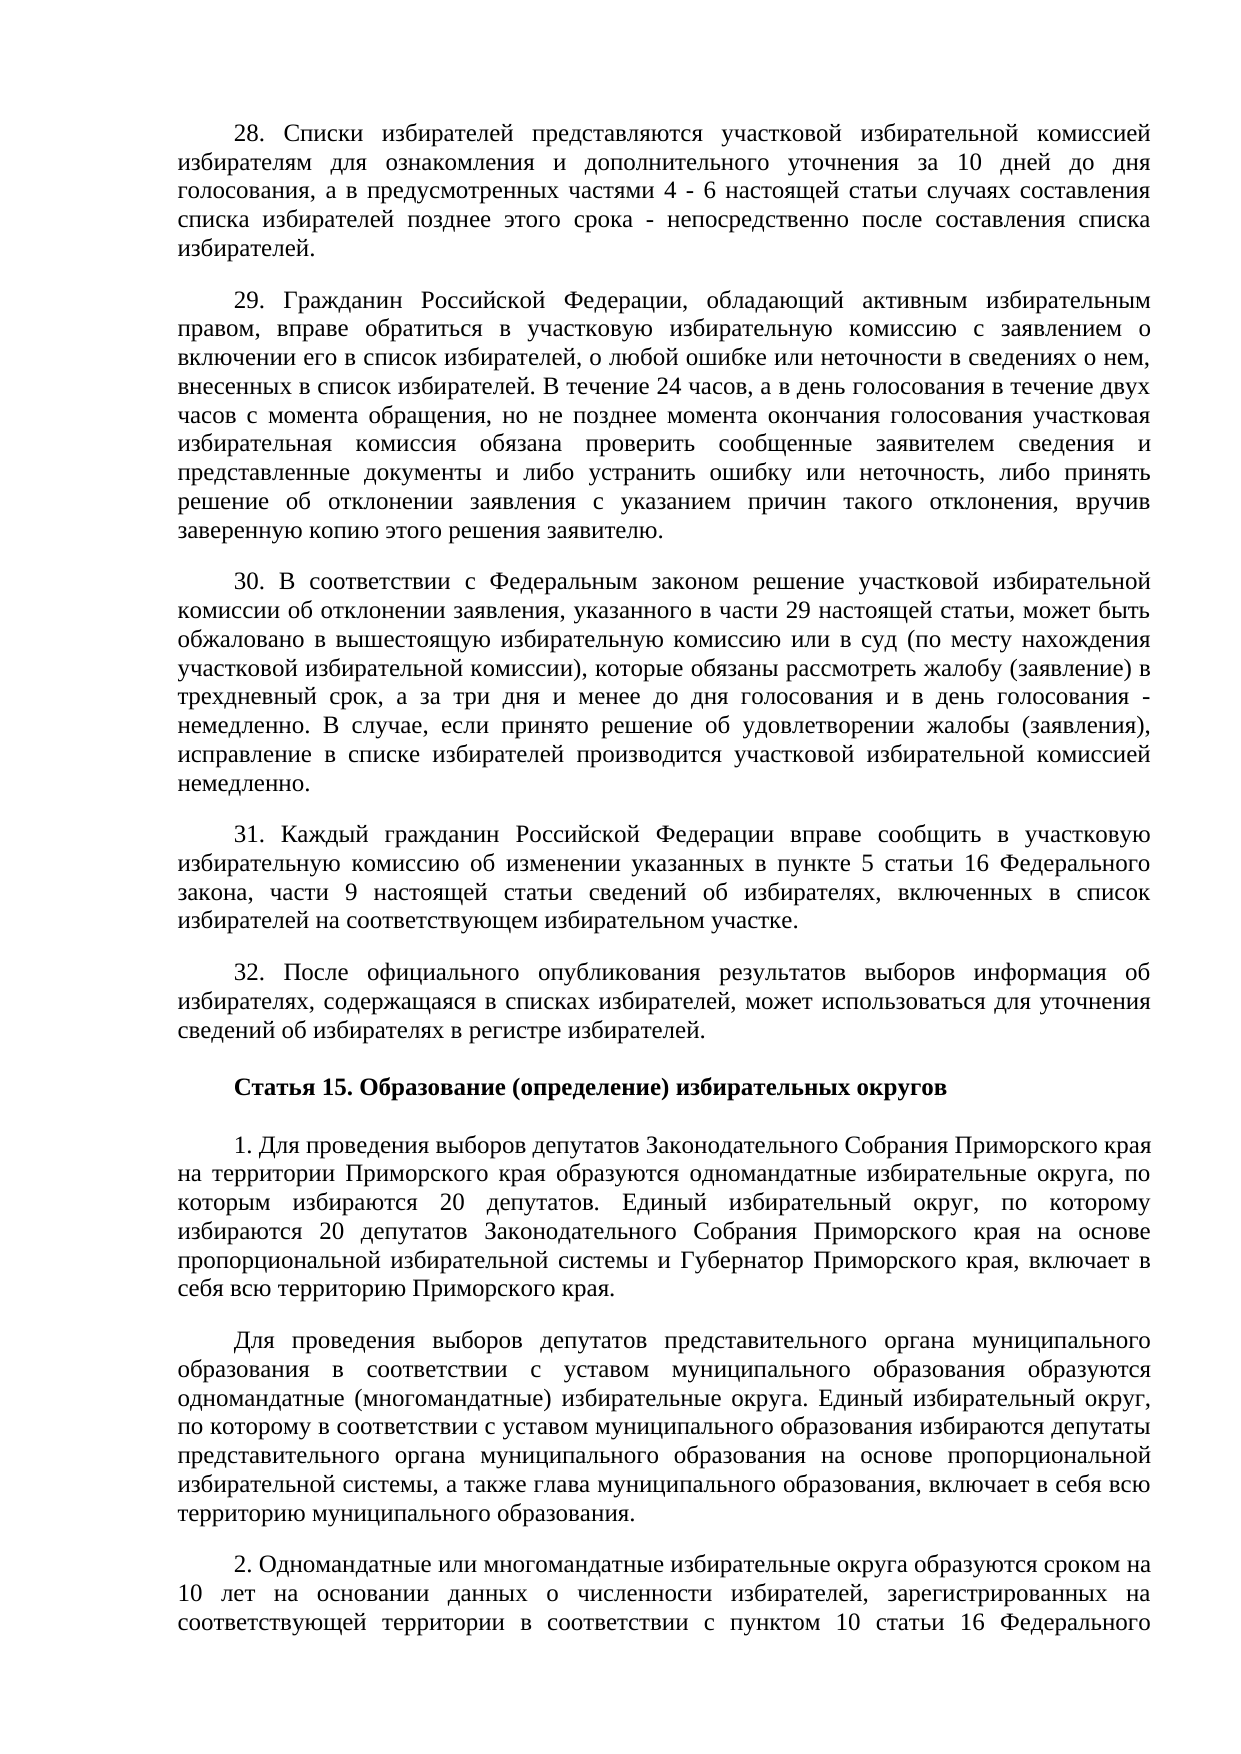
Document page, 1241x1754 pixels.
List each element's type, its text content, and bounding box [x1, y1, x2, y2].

text 28. Списки избирателей представляются участковой избирательной комиссией избирателям для ознакомления и дополнительного уточнения за 10 дней до дня голосования, а в предусмотренных частями 4 - 6 настоящей статьи случаях составления списка избирателей позднее этого срока - непосредственно после составления списка избирателей. [177, 118, 1152, 262]
text Для проведения выборов депутатов представительного органа муниципального образования в соответствии с уставом муниципального образования образуются одномандатные (многомандатные) избирательные округа. Единый избирательный округ, по которому в соответствии с уставом муниципального образования избираются депутаты представительного органа муниципального образования на основе пропорциональной избирательной системы, а также глава муниципального образования, включает в себя всю территорию муниципального образования. [177, 1325, 1152, 1526]
text 32. После официального опубликования результатов выборов информация об избирателях, содержащаяся в списках избирателей, может использоваться для уточнения сведений об избирателях в регистре избирателей. [177, 957, 1152, 1043]
text 1. Для проведения выборов депутатов Законодательного Собрания Приморского края на территории Приморского края образуются одномандатные избирательные округа, по которым избираются 20 депутатов. Единый избирательный округ, по которому избираются 20 депутатов Законодательного Собрания Приморского края на основе пропорциональной избирательной системы и Губернатор Приморского края, включает в себя всю территорию Приморского края. [177, 1130, 1152, 1302]
text 30. В соответствии с Федеральным законом решение участковой избирательной комиссии об отклонении заявления, указанного в части 29 настоящей статьи, может быть обжаловано в вышестоящую избирательную комиссию или в суд (по месту нахождения участковой избирательной комиссии), которые обязаны рассмотреть жалобу (заявление) в трехдневный срок, а за три дня и менее до дня голосования и в день голосования - немедленно. В случае, если принято решение об удовлетворении жалобы (заявления), исправление в списке избирателей производится участковой избирательной комиссией немедленно. [177, 566, 1152, 796]
text 31. Каждый гражданин Российской Федерации вправе сообщить в участковую избирательную комиссию об изменении указанных в пункте 5 статьи 16 Федерального закона, части 9 настоящей статьи сведений об избирателях, включенных в список избирателей на соответствующем избирательном участке. [177, 819, 1152, 934]
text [177, 1549, 1152, 1636]
title Статья 15. Образование (определение) избирательных округов [177, 1072, 1152, 1101]
text 29. Гражданин Российской Федерации, обладающий активным избирательным правом, вправе обратиться в участковую избирательную комиссию с заявлением о включении его в список избирателей, о любой ошибке или неточности в сведениях о нем, внесенных в список избирателей. В течение 24 часов, а в день голосования в течение двух часов с момента обращения, но не позднее момента окончания голосования участковая избирательная комиссия обязана проверить сообщенные заявителем сведения и представленные документы и либо устранить ошибку или неточность, либо принять решение об отклонении заявления с указанием причин такого отклонения, вручив заверенную копию этого решения заявителю. [177, 285, 1152, 543]
